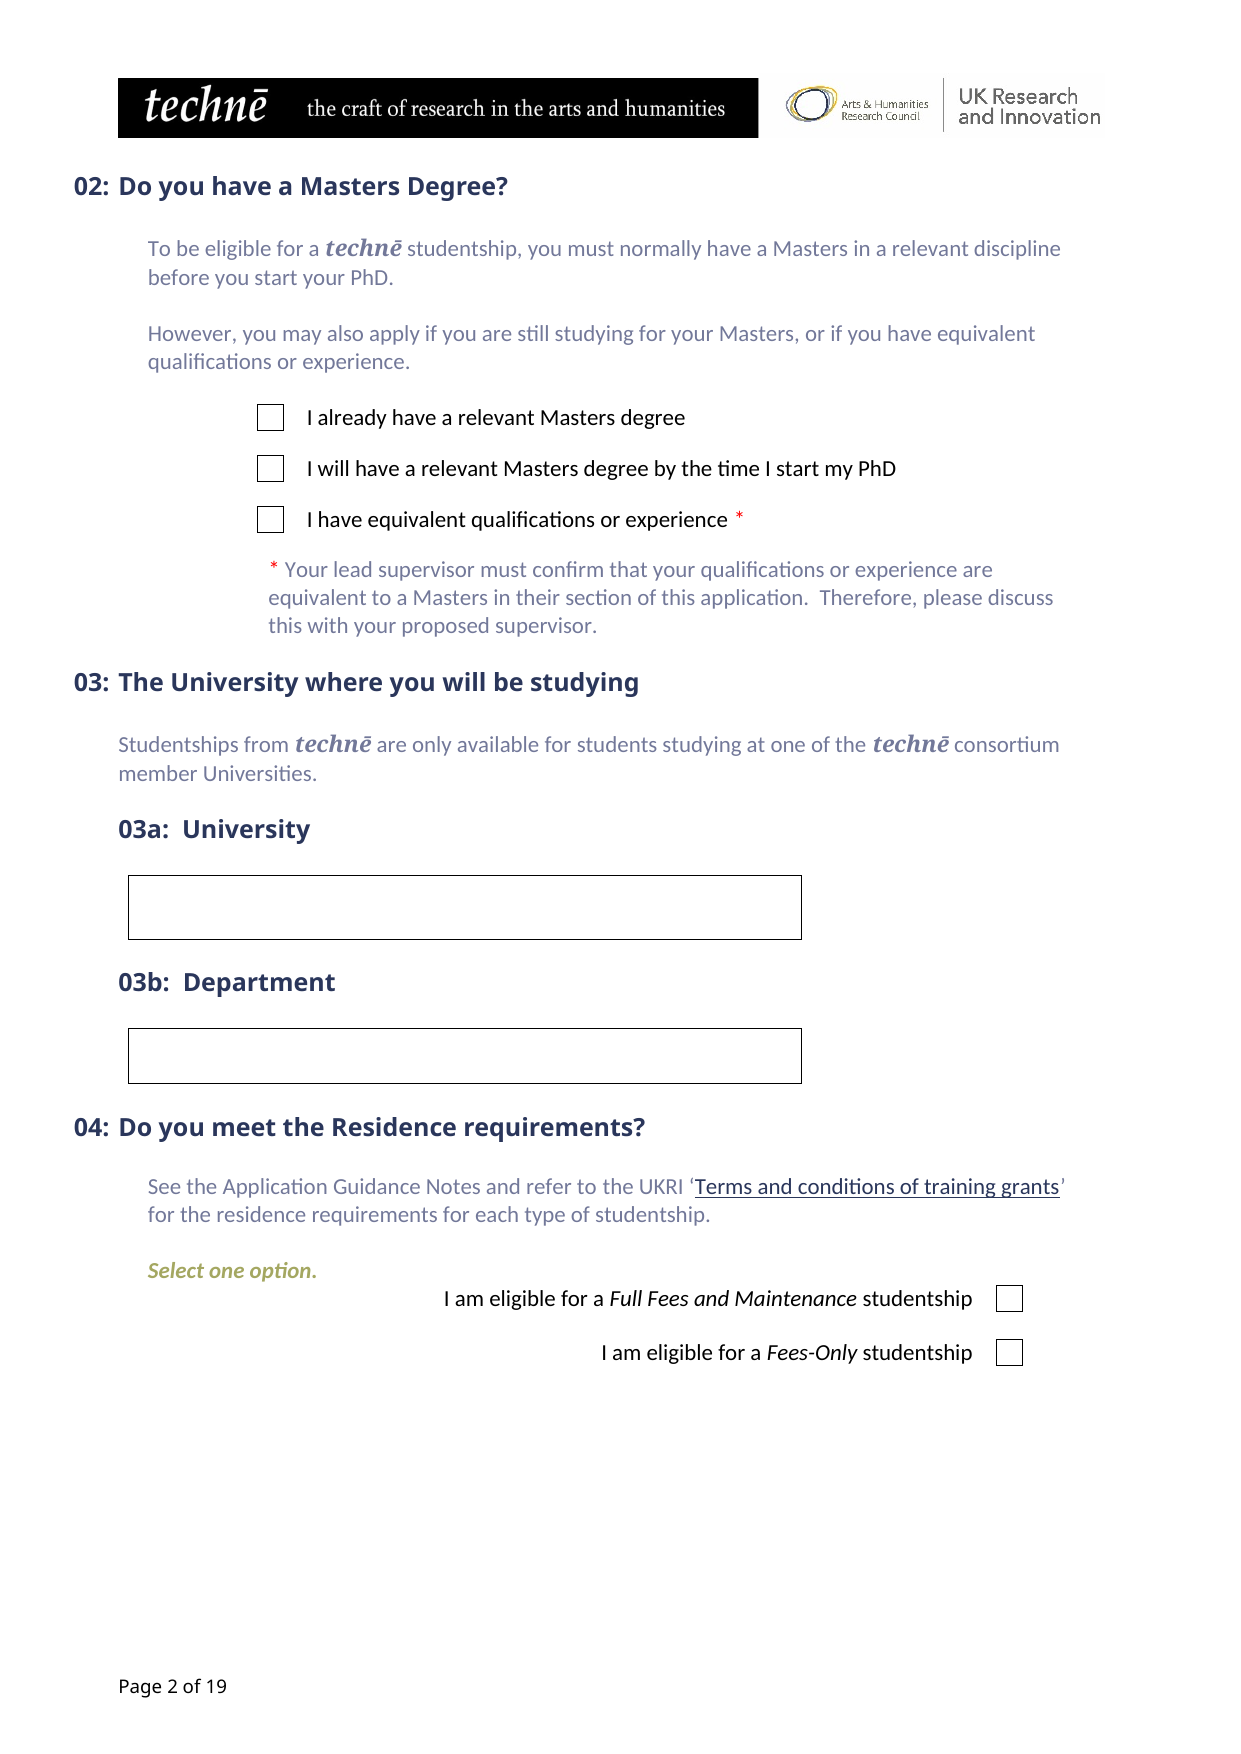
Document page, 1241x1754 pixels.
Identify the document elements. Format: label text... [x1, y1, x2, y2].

subtitle Do you have a Masters Degree? [74, 169, 1122, 203]
text See the Application Guidance Notes and refer to the UKRI ‘Terms and conditions of training grants’ for the residence requirements for each type of studentship. [148, 1172, 1092, 1228]
table_cell I will have a relevant Masters degree by the time I start my PhD [295, 454, 1107, 505]
text Studentships from technē are only available for students studying at one of the technē consortium member Universities. [118, 728, 1122, 787]
table_cell [984, 1338, 1093, 1366]
table_cell I have equivalent qualifications or experience * [295, 505, 1107, 555]
table_header [984, 1285, 1093, 1338]
text However, you may also apply if you are still studying for your Masters, or if you have equivalent qualifications or experience. [148, 319, 1092, 375]
table_header [129, 1029, 801, 1083]
text To be eligible for a technē studentship, you must normally have a Masters in a relevant discipline before you start your PhD. [148, 232, 1092, 291]
text Select one option. [148, 1256, 1092, 1284]
table_header [129, 876, 801, 939]
table_cell [148, 454, 295, 505]
table_header I already have a relevant Masters degree [295, 403, 1107, 454]
subtitle 03b: Department [118, 965, 1122, 999]
subtitle Do you meet the Residence requirements? [74, 1109, 1122, 1143]
table_cell I am eligible for a Fees-Only studentship [148, 1338, 984, 1366]
picture [118, 73, 1106, 138]
table_cell [148, 505, 295, 555]
text * Your lead supervisor must confirm that your qualifications or experience are equivalent to a Masters in their section of this application. Therefore, please discuss this with your proposed supervisor. [268, 555, 1092, 639]
table_header I am eligible for a Full Fees and Maintenance studentship [148, 1285, 984, 1338]
subtitle 03a: University [118, 812, 1122, 846]
table_header [148, 403, 295, 454]
subtitle The University where you will be studying [74, 664, 1122, 698]
